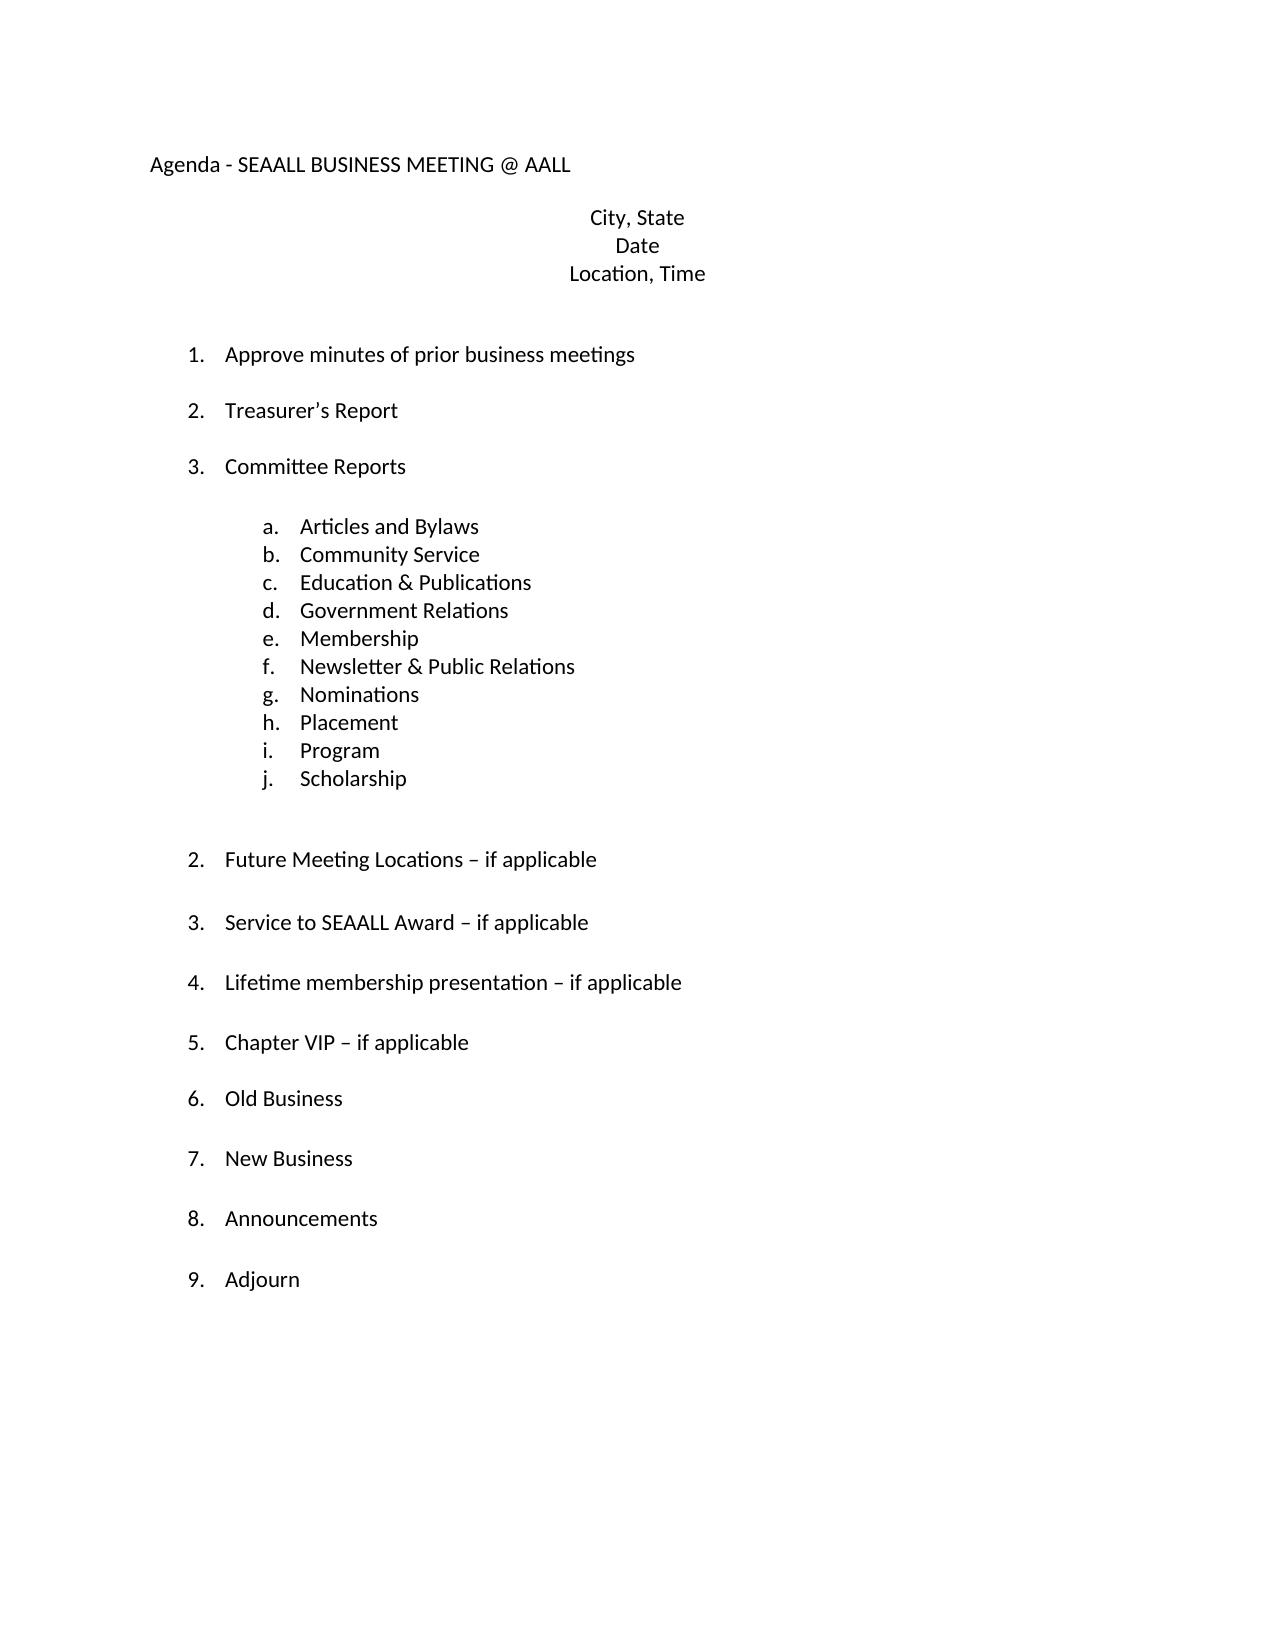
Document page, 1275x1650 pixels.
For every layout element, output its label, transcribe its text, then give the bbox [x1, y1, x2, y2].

list Future Meeting Locations – if applicable [187, 846, 1125, 908]
list Lifetime membership presentation – if applicable [187, 968, 1125, 996]
list Old Business [187, 1084, 1125, 1112]
list Announcements [187, 1204, 1125, 1233]
text City, State [150, 203, 1125, 231]
list Scholarship [262, 764, 1125, 793]
list Service to SEAALL Award – if applicable [187, 908, 1125, 936]
text Date [150, 231, 1125, 259]
text Location, Time [150, 259, 1125, 287]
list New Business [187, 1144, 1125, 1172]
list Committee Reports [187, 452, 1125, 480]
list Adjourn [187, 1265, 1125, 1293]
list Membership [262, 624, 1125, 652]
list Community Service [262, 540, 1125, 568]
list Placement [262, 708, 1125, 737]
list Nominations [262, 681, 1125, 708]
text Agenda - SEAALL BUSINESS MEETING @ AALL [150, 150, 1125, 178]
list Government Relations [262, 596, 1125, 624]
list Program [262, 737, 1125, 764]
list Approve minutes of prior business meetings [187, 340, 1125, 368]
list Education & Publications [262, 568, 1125, 596]
list Articles and Bylaws [262, 512, 1125, 540]
list Newsletter & Public Relations [262, 652, 1125, 681]
list Treasurer’s Report [187, 396, 1125, 424]
list Chapter VIP – if applicable [187, 1028, 1125, 1056]
